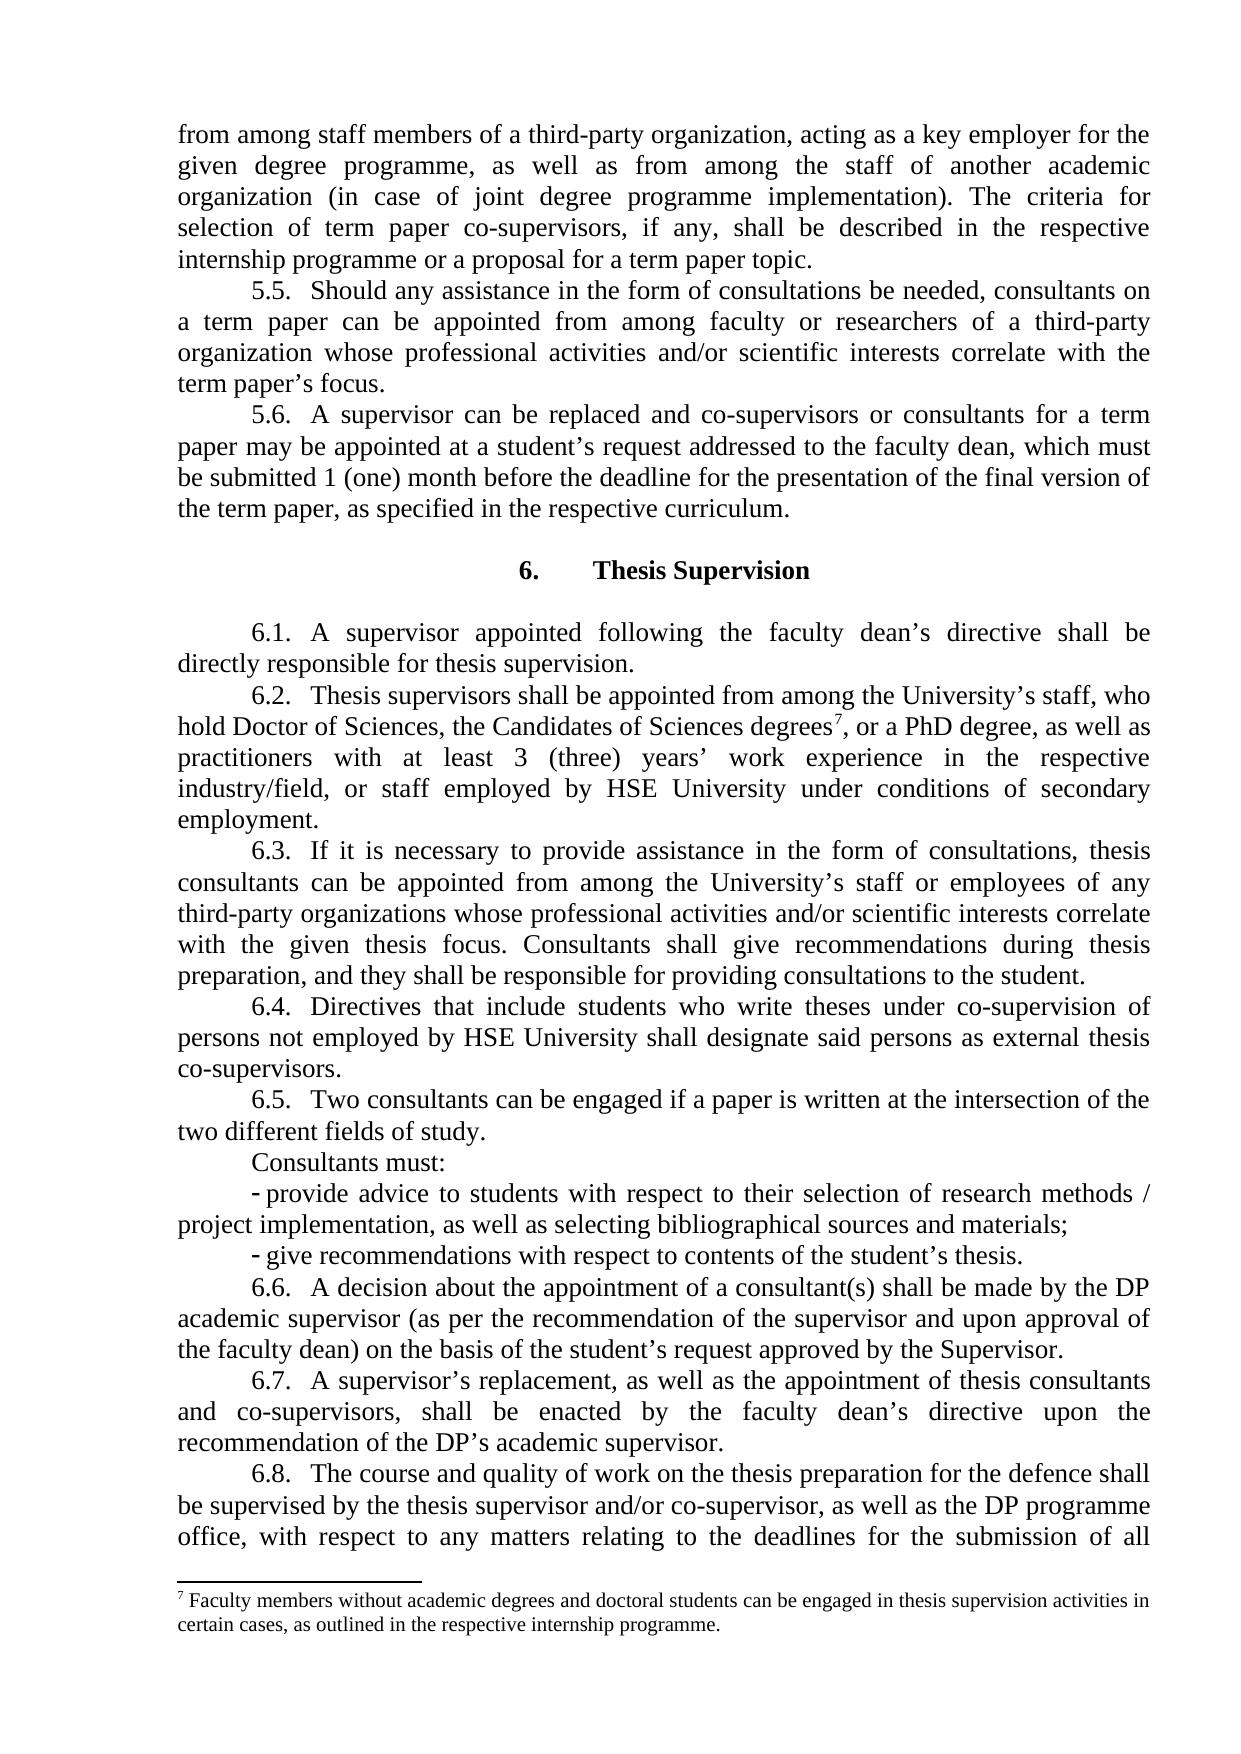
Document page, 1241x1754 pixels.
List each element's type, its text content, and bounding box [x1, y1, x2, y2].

list If it is necessary to provide assistance in the form of consultations, thesis consultants can be appointed from among the University’s staff or employees of any third-party organizations whose professional activities and/or scientific interests correlate with the given thesis focus. Consultants shall give recommendations during thesis preparation, and they shall be responsible for providing consultations to the student. [177, 834, 1152, 990]
list A supervisor appointed following the faculty dean’s directive shall be directly responsible for thesis supervision. [177, 616, 1152, 679]
list provide advice to students with respect to their selection of research methods / project implementation, as well as selecting bibliographical sources and materials; [177, 1177, 1152, 1239]
list Directives that include students who write theses under co-supervision of persons not employed by HSE University shall designate said persons as external thesis co-supervisors. [177, 990, 1152, 1084]
list A supervisor’s replacement, as well as the appointment of thesis consultants and co-supervisors, shall be enacted by the faculty dean’s directive upon the recommendation of the DP’s academic supervisor. [177, 1364, 1152, 1458]
text Consultants must: [177, 1146, 1152, 1177]
list A supervisor can be replaced and co-supervisors or consultants for a term paper may be appointed at a student’s request addressed to the faculty dean, which must be submitted 1 (one) month before the deadline for the presentation of the final version of the term paper, as specified in the respective curriculum. [177, 398, 1152, 523]
list Thesis Supervision [177, 554, 1152, 585]
list A decision about the appointment of a consultant(s) shall be made by the DP academic supervisor (as per the recommendation of the supervisor and upon approval of the faculty dean) on the basis of the student’s request approved by the Supervisor. [177, 1271, 1152, 1364]
list Thesis supervisors shall be appointed from among the University’s staff, who hold Doctor of Sciences, the Candidates of Sciences degrees, or a PhD degree, as well as practitioners with at least 3 (three) years’ work experience in the respective industry/field, or staff employed by HSE University under conditions of secondary employment. [177, 679, 1152, 834]
list give recommendations with respect to contents of the student’s thesis. [177, 1239, 1152, 1271]
list Two consultants can be engaged if a paper is written at the intersection of the two different fields of study. [177, 1084, 1152, 1146]
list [177, 1458, 1152, 1551]
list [177, 118, 1152, 274]
list Should any assistance in the form of consultations be needed, consultants on a term paper can be appointed from among faculty or researchers of a third-party organization whose professional activities and/or scientific interests correlate with the term paper’s focus. [177, 274, 1152, 398]
